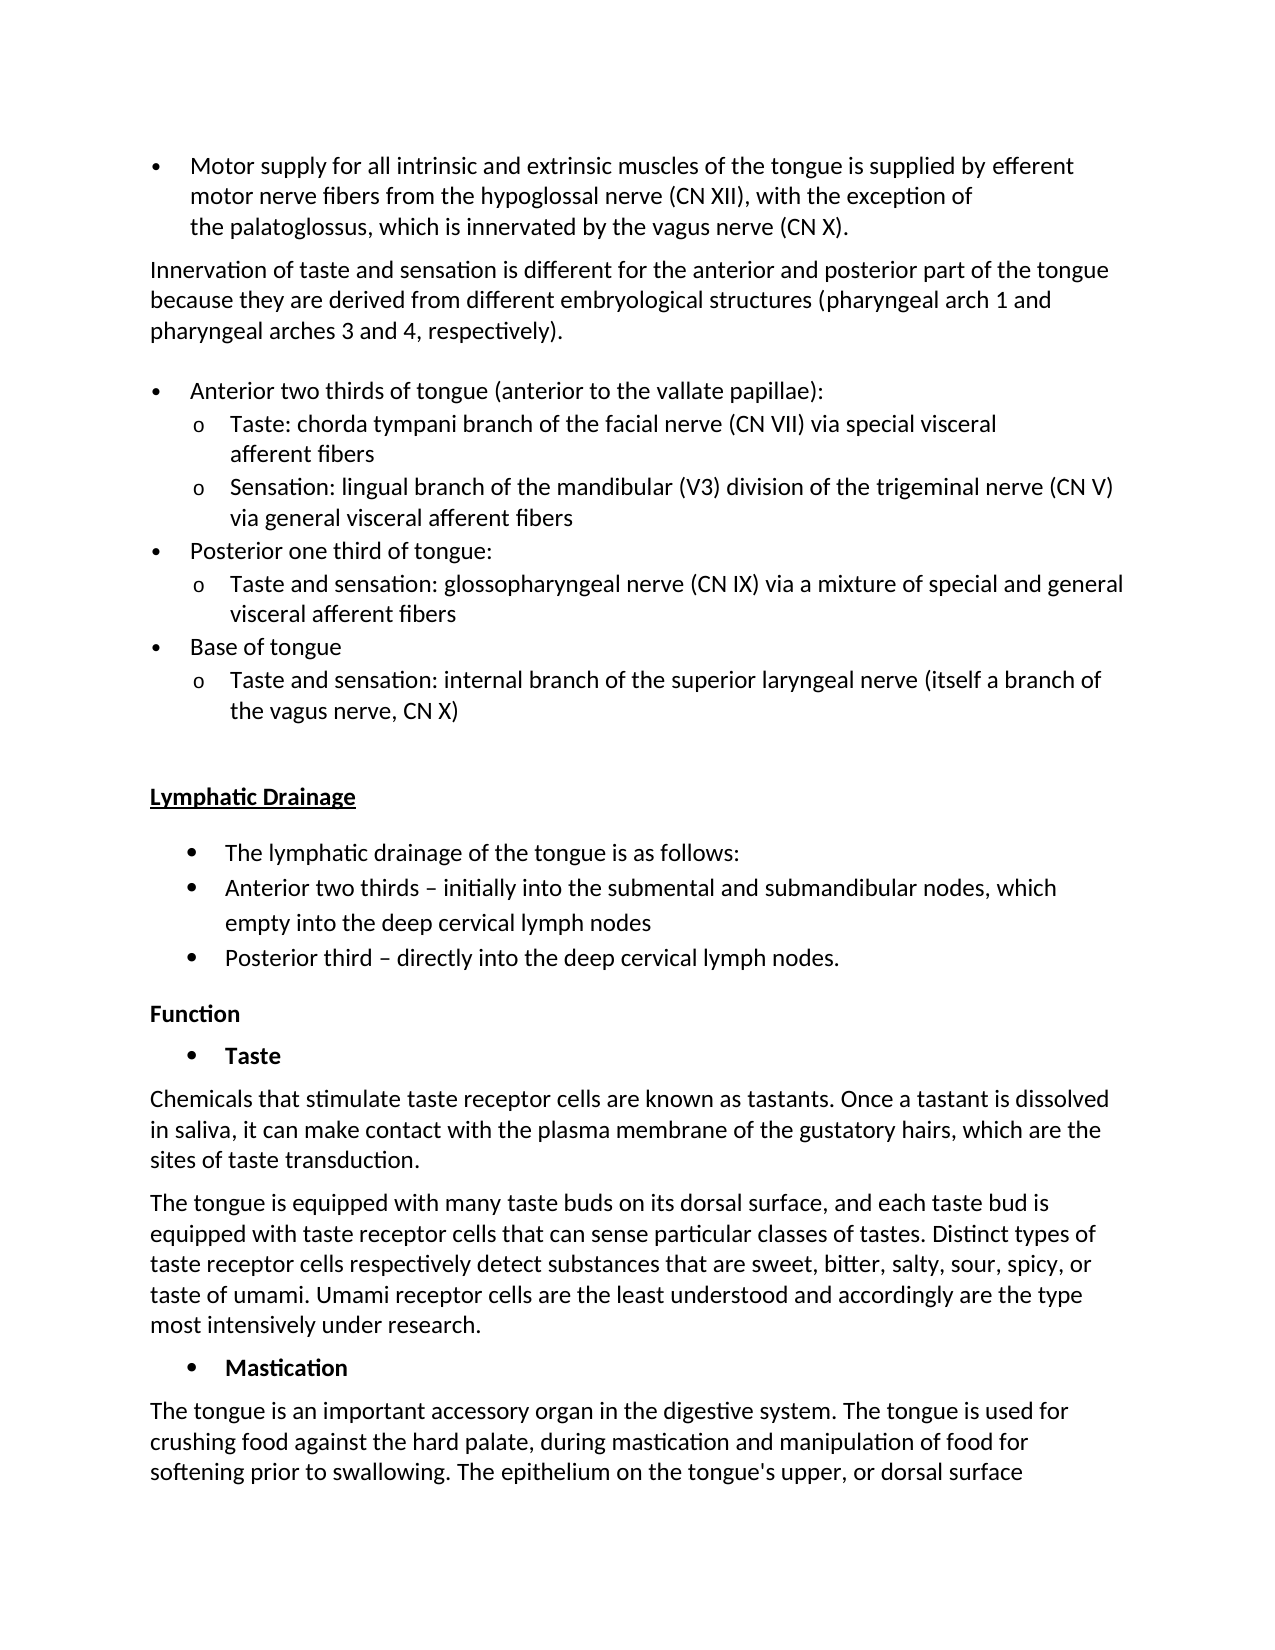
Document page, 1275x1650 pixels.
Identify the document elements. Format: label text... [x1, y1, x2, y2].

list Motor supply for all intrinsic and extrinsic muscles of the tongue is supplied by efferent motor nerve fibers from the hypoglossal nerve (CN XII), with the exception of the palatoglossus, which is innervated by the vagus nerve (CN X). [152, 150, 1125, 242]
text Chemicals that stimulate taste receptor cells are known as tastants. Once a tastant is dissolved in saliva, it can make contact with the plasma membrane of the gustatory hairs, which are the sites of taste transduction. [150, 1083, 1125, 1175]
list The lymphatic drainage of the tongue is as follows: [187, 837, 1125, 867]
list Taste and sensation: glossopharyngeal nerve (CN IX) via a mixture of special and general visceral afferent fibers [192, 568, 1125, 629]
list Taste and sensation: internal branch of the superior laryngeal nerve (itself a branch of the vagus nerve, CN X) [192, 664, 1125, 726]
subtitle Taste [187, 1040, 1125, 1071]
subtitle Mastication [187, 1352, 1125, 1383]
list Posterior third – directly into the deep cervical lymph nodes. [187, 942, 1125, 972]
list Posterior one third of tongue: [152, 535, 1125, 565]
text Innervation of taste and sensation is different for the anterior and posterior part of the tongue because they are derived from different embryological structures (pharyngeal arch 1 and pharyngeal arches 3 and 4, respectively). [150, 254, 1125, 346]
text The tongue is equipped with many taste buds on its dorsal surface, and each taste bud is equipped with taste receptor cells that can sense particular classes of tastes. Distinct types of taste receptor cells respectively detect substances that are sweet, bitter, salty, sour, spicy, or taste of umami. Umami receptor cells are the least understood and accordingly are the type most intensively under research. [150, 1187, 1125, 1340]
list Base of tongue [152, 631, 1125, 662]
subtitle Function [150, 998, 1125, 1028]
list Anterior two thirds of tongue (anterior to the vallate papillae): [152, 375, 1125, 405]
text Lymphatic Drainage [150, 781, 1125, 812]
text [150, 1395, 1125, 1487]
list Taste: chorda tympani branch of the facial nerve (CN VII) via special visceral afferent fibers [192, 408, 1125, 469]
list Sensation: lingual branch of the mandibular (V3) division of the trigeminal nerve (CN V) via general visceral afferent fibers [192, 471, 1125, 532]
list Anterior two thirds – initially into the submental and submandibular nodes, which empty into the deep cervical lymph nodes [187, 872, 1125, 937]
